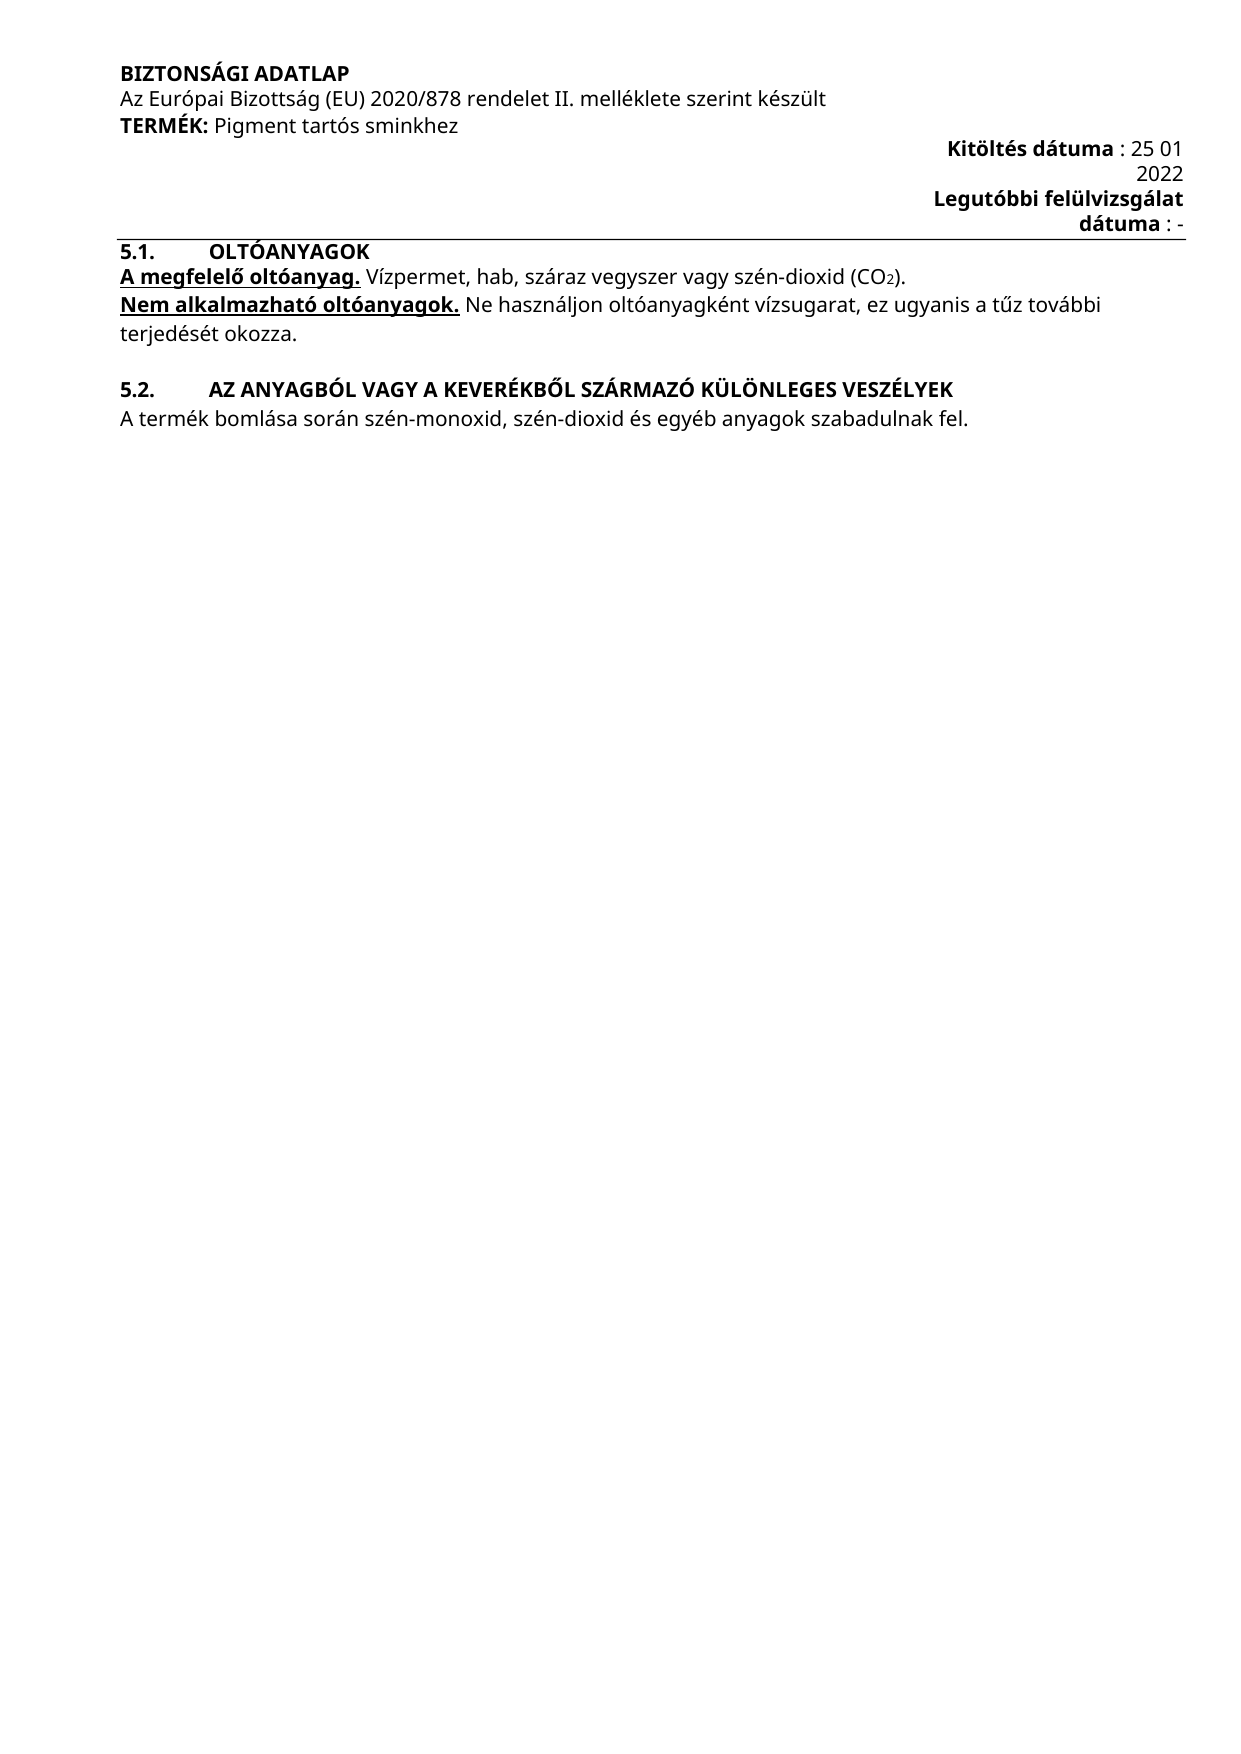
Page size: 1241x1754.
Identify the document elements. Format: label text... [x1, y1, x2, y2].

text A megfelelő oltóanyag. Vízpermet, hab, száraz vegyszer vagy szén-dioxid (CO2). [120, 265, 1196, 290]
subtitle AZ ANYAGBÓL VAGY A KEVERÉKBŐL SZÁRMAZÓ KÜLÖNLEGES VESZÉLYEK [120, 375, 1196, 403]
text Nem alkalmazható oltóanyagok. Ne használjon oltóanyagként vízsugarat, ez ugyanis a tűz további terjedését okozza. [120, 290, 1196, 347]
subtitle OLTÓANYAGOK [120, 239, 1196, 265]
text A termék bomlása során szén-monoxid, szén-dioxid és egyéb anyagok szabadulnak fel. [120, 404, 1196, 432]
